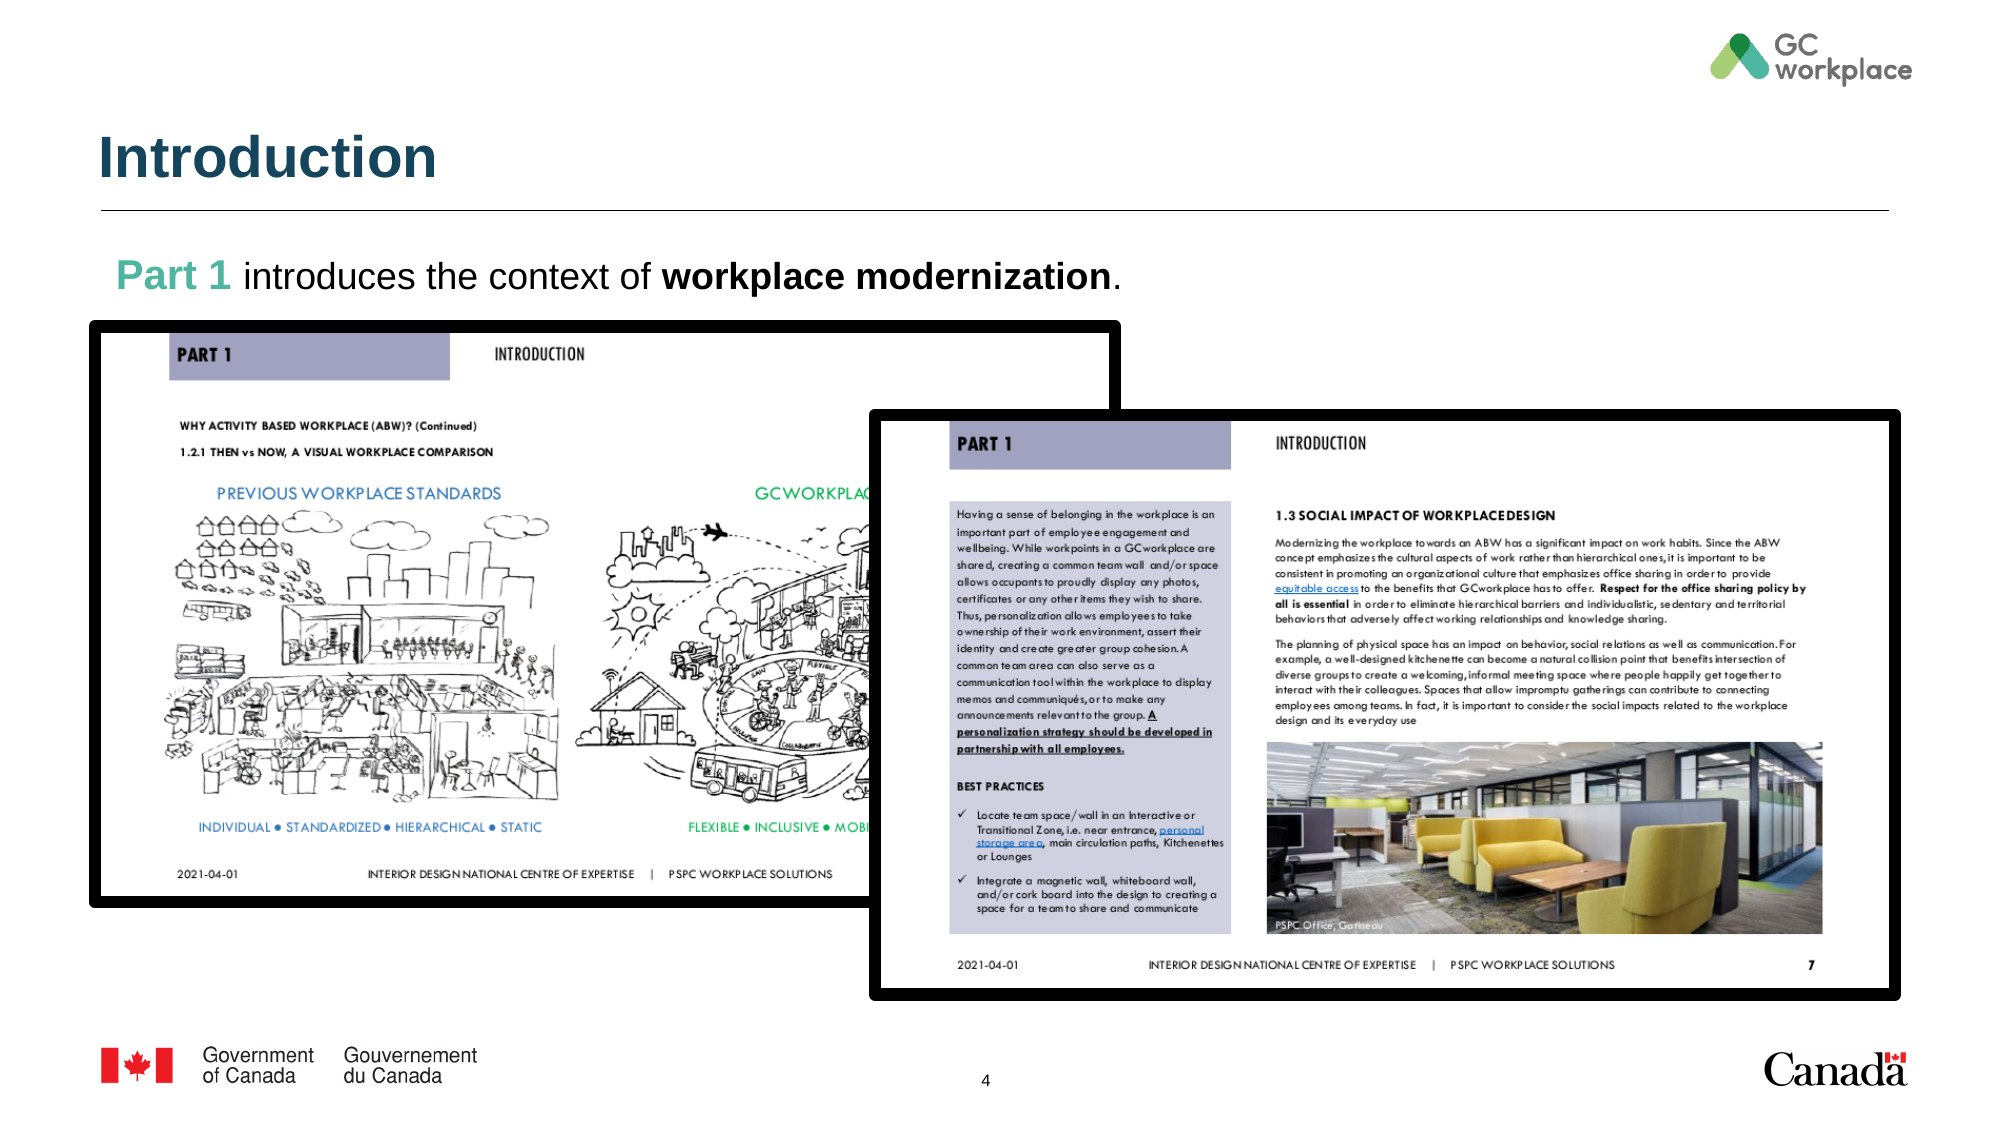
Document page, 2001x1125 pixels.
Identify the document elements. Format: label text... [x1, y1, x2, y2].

title Introduction [83, 90, 1889, 228]
picture [100, 1045, 478, 1086]
picture [101, 332, 1889, 989]
picture [1764, 1049, 1911, 1087]
picture [1698, 22, 1928, 91]
